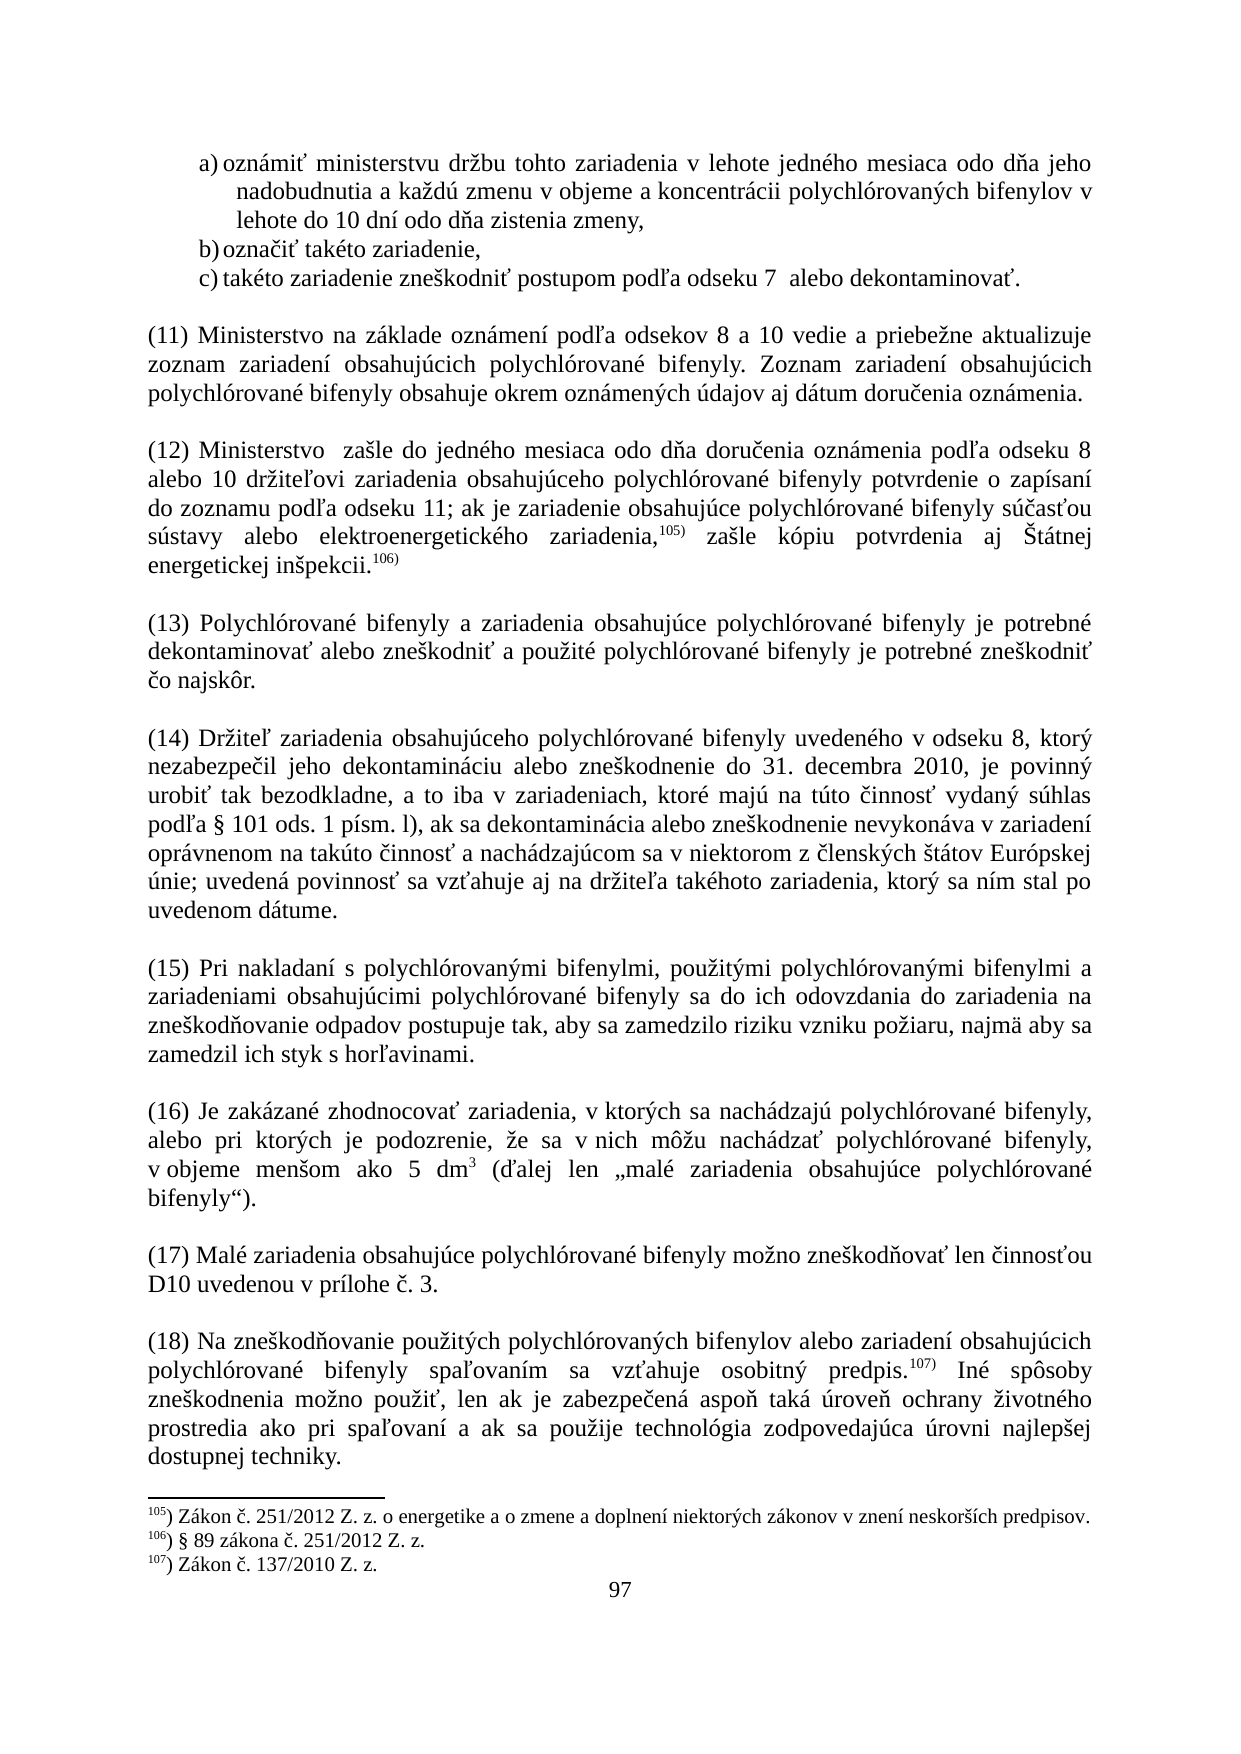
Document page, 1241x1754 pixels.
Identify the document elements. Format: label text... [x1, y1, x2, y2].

text (12) Ministerstvo zašle do jedného mesiaca odo dňa doručenia oznámenia podľa odseku 8 alebo 10 držiteľovi zariadenia obsahujúceho polychlórované bifenyly potvrdenie o zapísaní do zoznamu podľa odseku 11; ak je zariadenie obsahujúce polychlórované bifenyly súčasťou sústavy alebo elektroenergetického zariadenia,) zašle kópiu potvrdenia aj Štátnej energetickej inšpekcii.) [148, 435, 1093, 579]
list označiť takéto zariadenie, [199, 234, 1093, 263]
text (13) Polychlórované bifenyly a zariadenia obsahujúce polychlórované bifenyly je potrebné dekontaminovať alebo zneškodniť a použité polychlórované bifenyly je potrebné zneškodniť čo najskôr. [148, 608, 1093, 694]
text (14) Držiteľ zariadenia obsahujúceho polychlórované bifenyly uvedeného v odseku 8, ktorý nezabezpečil jeho dekontamináciu alebo zneškodnenie do 31. decembra 2010, je povinný urobiť tak bezodkladne, a to iba v zariadeniach, ktoré majú na túto činnosť vydaný súhlas podľa § 101 ods. 1 písm. l), ak sa dekontaminácia alebo zneškodnenie nevykonáva v zariadení oprávnenom na takúto činnosť a nachádzajúcom sa v niektorom z členských štátov Európskej únie; uvedená povinnosť sa vzťahuje aj na držiteľa takéhoto zariadenia, ktorý sa ním stal po uvedenom dátume. [148, 723, 1093, 924]
list takéto zariadenie zneškodniť postupom podľa odseku 7 alebo dekontaminovať. [199, 263, 1093, 291]
text (15) Pri nakladaní s polychlórovanými bifenylmi, použitými polychlórovanými bifenylmi a zariadeniami obsahujúcimi polychlórované bifenyly sa do ich odovzdania do zariadenia na zneškodňovanie odpadov postupuje tak, aby sa zamedzilo riziku vzniku požiaru, najmä aby sa zamedzil ich styk s horľavinami. [148, 953, 1093, 1068]
text (16) Je zakázané zhodnocovať zariadenia, v ktorých sa nachádzajú polychlórované bifenyly, alebo pri ktorých je podozrenie, že sa v nich môžu nachádzať polychlórované bifenyly, v objeme menšom ako 5 dm3 (ďalej len „malé zariadenia obsahujúce polychlórované bifenyly“). [148, 1096, 1093, 1211]
text (17) Malé zariadenia obsahujúce polychlórované bifenyly možno zneškodňovať len činnosťou D10 uvedenou v prílohe č. 3. [148, 1240, 1093, 1298]
text (11) Ministerstvo na základe oznámení podľa odsekov 8 a 10 vedie a priebežne aktualizuje zoznam zariadení obsahujúcich polychlórované bifenyly. Zoznam zariadení obsahujúcich polychlórované bifenyly obsahuje okrem oznámených údajov aj dátum doručenia oznámenia. [148, 320, 1093, 406]
text (18) Na zneškodňovanie použitých polychlórovaných bifenylov alebo zariadení obsahujúcich polychlórované bifenyly spaľovaním sa vzťahuje osobitný predpis.) Iné spôsoby zneškodnenia možno použiť, len ak je zabezpečená aspoň taká úroveň ochrany životného prostredia ako pri spaľovaní a ak sa použije technológia zodpovedajúca úrovni najlepšej dostupnej techniky. [148, 1326, 1093, 1470]
